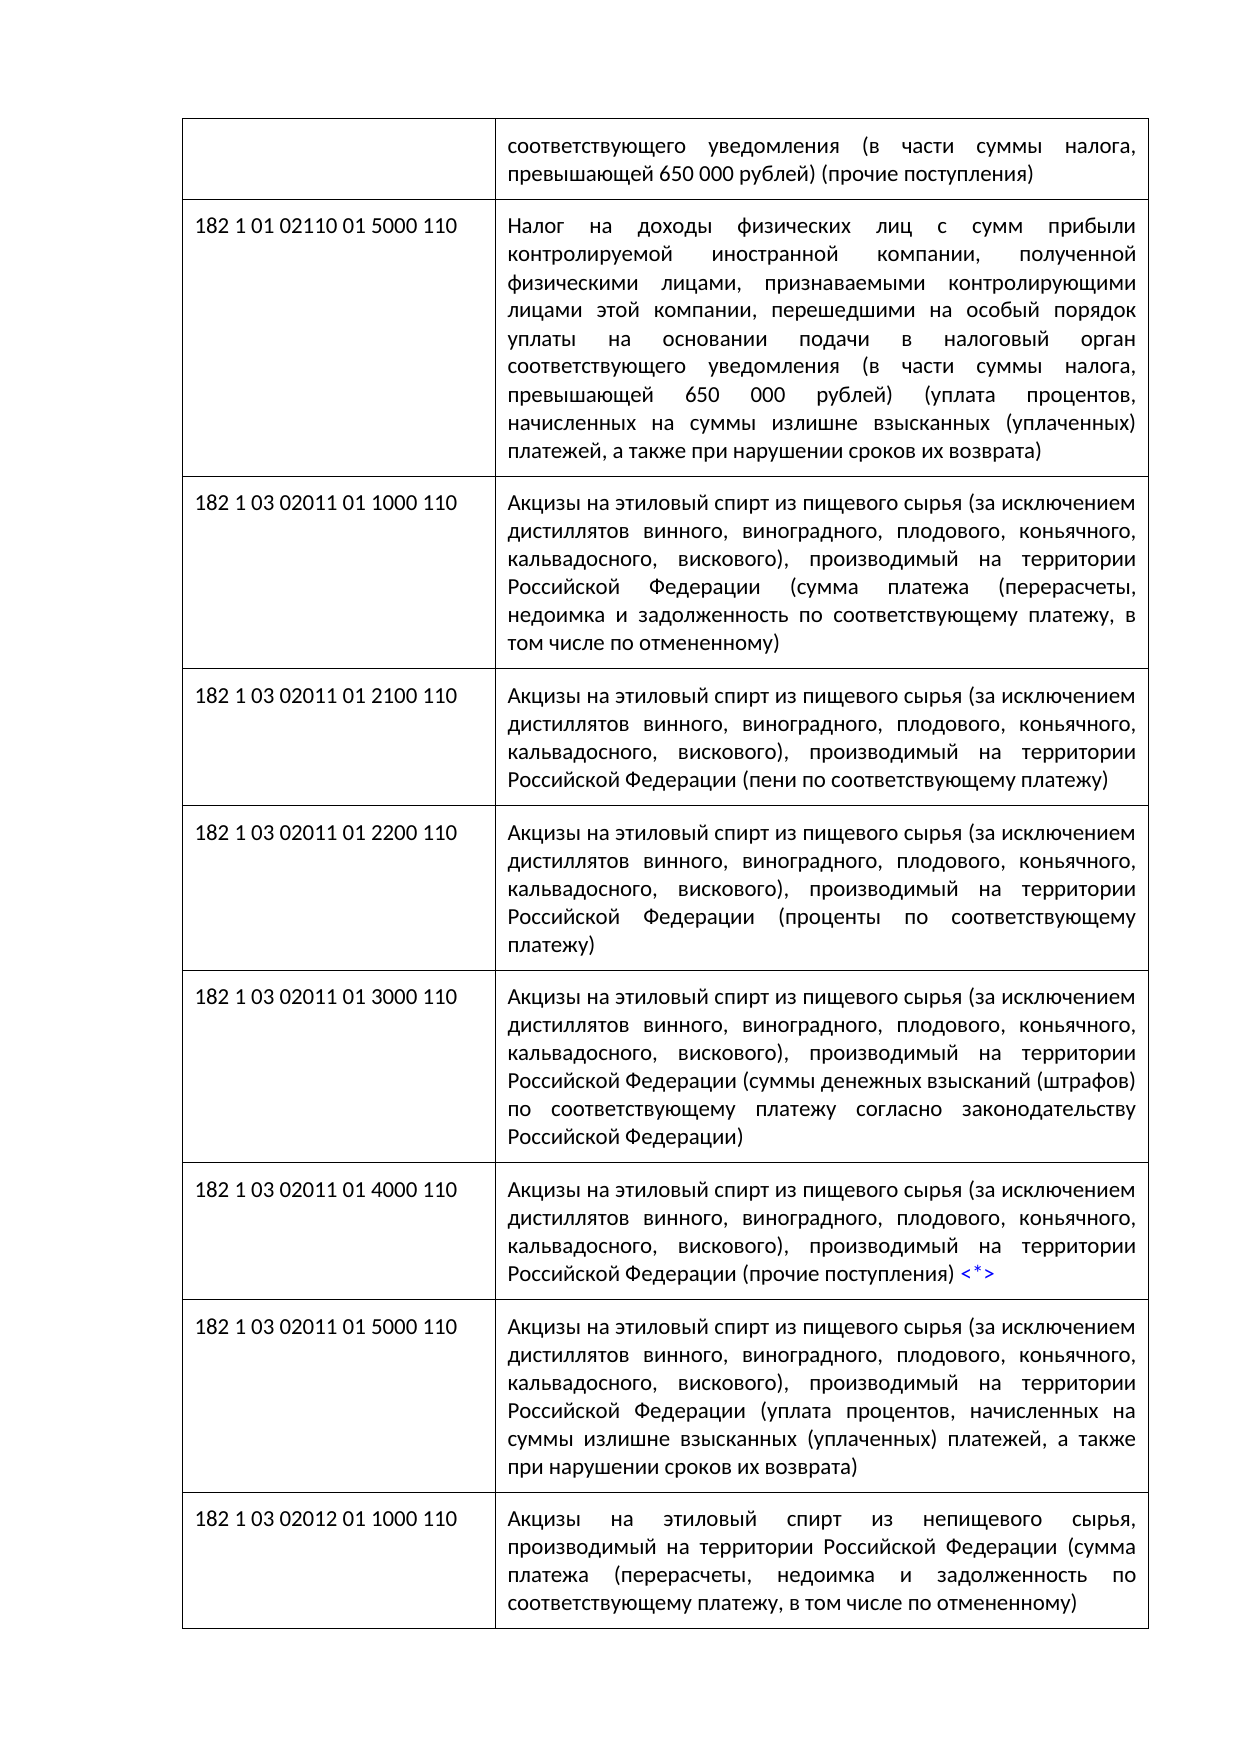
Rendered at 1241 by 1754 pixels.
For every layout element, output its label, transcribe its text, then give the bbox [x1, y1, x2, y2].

table_cell Акцизы на этиловый спирт из пищевого сырья (за исключением дистиллятов винного, виноградного, плодового, коньячного, кальвадосного, вискового), производимый на территории Российской Федерации (уплата процентов, начисленных на суммы излишне взысканных (уплаченных) платежей, а также при нарушении сроков их возврата) [496, 1300, 1148, 1492]
table_cell Акцизы на этиловый спирт из пищевого сырья (за исключением дистиллятов винного, виноградного, плодового, коньячного, кальвадосного, вискового), производимый на территории Российской Федерации (проценты по соответствующему платежу) [496, 806, 1148, 969]
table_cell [183, 119, 495, 199]
table_cell Акцизы на этиловый спирт из непищевого сырья, производимый на территории Российской Федерации (сумма платежа (перерасчеты, недоимка и задолженность по соответствующему платежу, в том числе по отмененному) [496, 1493, 1148, 1628]
table_cell 182 1 03 02012 01 1000 110 [183, 1493, 495, 1628]
table_cell 182 1 03 02011 01 2200 110 [183, 806, 495, 969]
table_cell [496, 119, 1148, 199]
table_cell 182 1 03 02011 01 2100 110 [183, 669, 495, 805]
table_cell Акцизы на этиловый спирт из пищевого сырья (за исключением дистиллятов винного, виноградного, плодового, коньячного, кальвадосного, вискового), производимый на территории Российской Федерации (пени по соответствующему платежу) [496, 669, 1148, 805]
table_cell Акцизы на этиловый спирт из пищевого сырья (за исключением дистиллятов винного, виноградного, плодового, коньячного, кальвадосного, вискового), производимый на территории Российской Федерации (суммы денежных взысканий (штрафов) по соответствующему платежу согласно законодательству Российской Федерации) [496, 971, 1148, 1162]
table_cell Акцизы на этиловый спирт из пищевого сырья (за исключением дистиллятов винного, виноградного, плодового, коньячного, кальвадосного, вискового), производимый на территории Российской Федерации (прочие поступления) <*> [496, 1163, 1148, 1299]
table_cell 182 1 03 02011 01 4000 110 [183, 1163, 495, 1299]
table_cell Акцизы на этиловый спирт из пищевого сырья (за исключением дистиллятов винного, виноградного, плодового, коньячного, кальвадосного, вискового), производимый на территории Российской Федерации (сумма платежа (перерасчеты, недоимка и задолженность по соответствующему платежу, в том числе по отмененному) [496, 477, 1148, 668]
table_cell 182 1 03 02011 01 5000 110 [183, 1300, 495, 1492]
table_cell 182 1 03 02011 01 1000 110 [183, 477, 495, 668]
table_cell 182 1 03 02011 01 3000 110 [183, 971, 495, 1162]
table_cell Налог на доходы физических лиц с сумм прибыли контролируемой иностранной компании, полученной физическими лицами, признаваемыми контролирующими лицами этой компании, перешедшими на особый порядок уплаты на основании подачи в налоговый орган соответствующего уведомления (в части суммы налога, превышающей 650 000 рублей) (уплата процентов, начисленных на суммы излишне взысканных (уплаченных) платежей, а также при нарушении сроков их возврата) [496, 200, 1148, 476]
table_cell 182 1 01 02110 01 5000 110 [183, 200, 495, 476]
